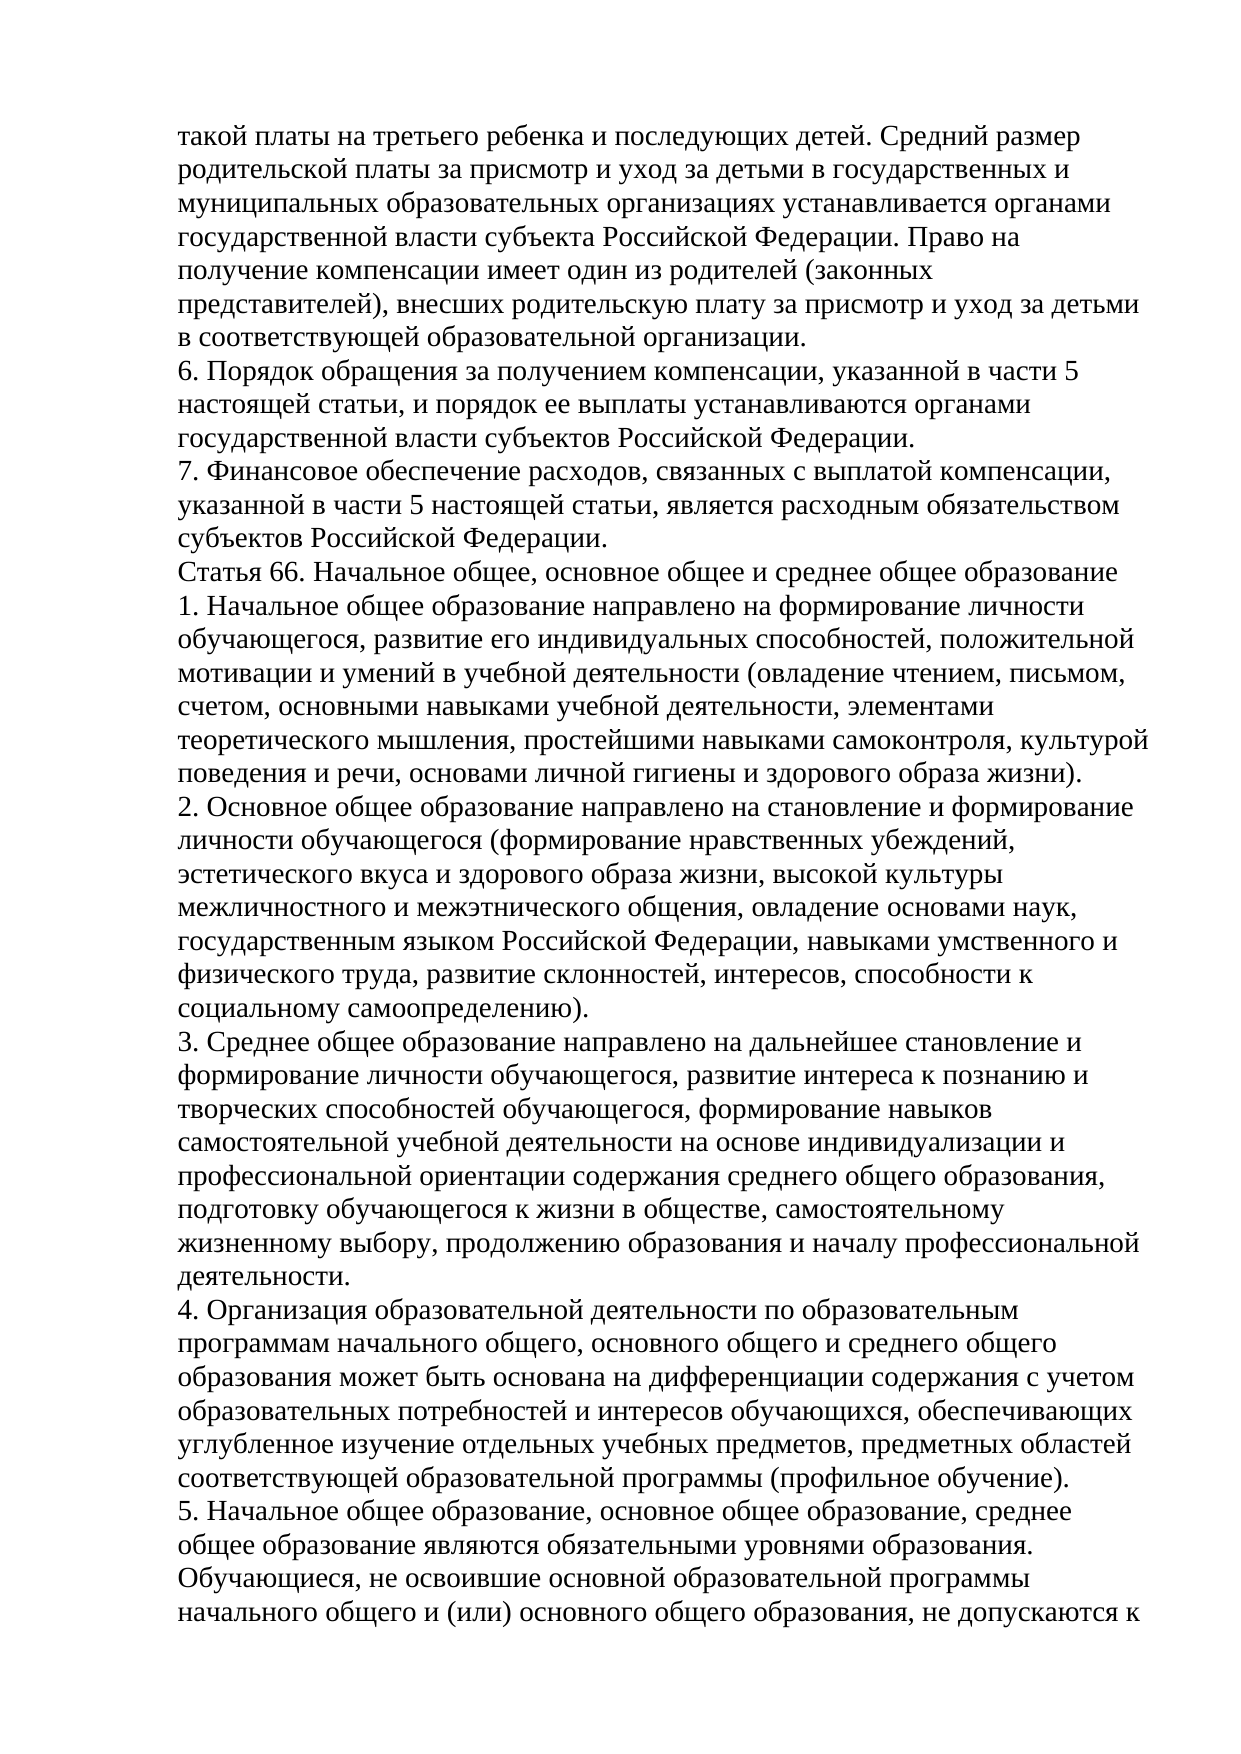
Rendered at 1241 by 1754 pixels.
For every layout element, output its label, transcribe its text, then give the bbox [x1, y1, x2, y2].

text 2. Основное общее образование направлено на становление и формирование личности обучающегося (формирование нравственных убеждений, эстетического вкуса и здорового образа жизни, высокой культуры межличностного и межэтнического общения, овладение основами наук, государственным языком Российской Федерации, навыками умственного и физического труда, развитие склонностей, интересов, способности к социальному самоопределению). [177, 789, 1152, 1024]
text 1. Начальное общее образование направлено на формирование личности обучающегося, развитие его индивидуальных способностей, положительной мотивации и умений в учебной деятельности (овладение чтением, письмом, счетом, основными навыками учебной деятельности, элементами теоретического мышления, простейшими навыками самоконтроля, культурой поведения и речи, основами личной гигиены и здорового образа жизни). [177, 588, 1152, 789]
text 6. Порядок обращения за получением компенсации, указанной в части 5 настоящей статьи, и порядок ее выплаты устанавливаются органами государственной власти субъектов Российской Федерации. [177, 353, 1152, 453]
text Статья 66. Начальное общее, основное общее и среднее общее образование [177, 554, 1152, 588]
text 7. Финансовое обеспечение расходов, связанных с выплатой компенсации, указанной в части 5 настоящей статьи, является расходным обязательством субъектов Российской Федерации. [177, 453, 1152, 554]
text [177, 1493, 1152, 1627]
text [177, 118, 1152, 353]
text 4. Организация образовательной деятельности по образовательным программам начального общего, основного общего и среднего общего образования может быть основана на дифференциации содержания с учетом образовательных потребностей и интересов обучающихся, обеспечивающих углубленное изучение отдельных учебных предметов, предметных областей соответствующей образовательной программы (профильное обучение). [177, 1292, 1152, 1493]
text 3. Среднее общее образование направлено на дальнейшее становление и формирование личности обучающегося, развитие интереса к познанию и творческих способностей обучающегося, формирование навыков самостоятельной учебной деятельности на основе индивидуализации и профессиональной ориентации содержания среднего общего образования, подготовку обучающегося к жизни в обществе, самостоятельному жизненному выбору, продолжению образования и началу профессиональной деятельности. [177, 1024, 1152, 1292]
